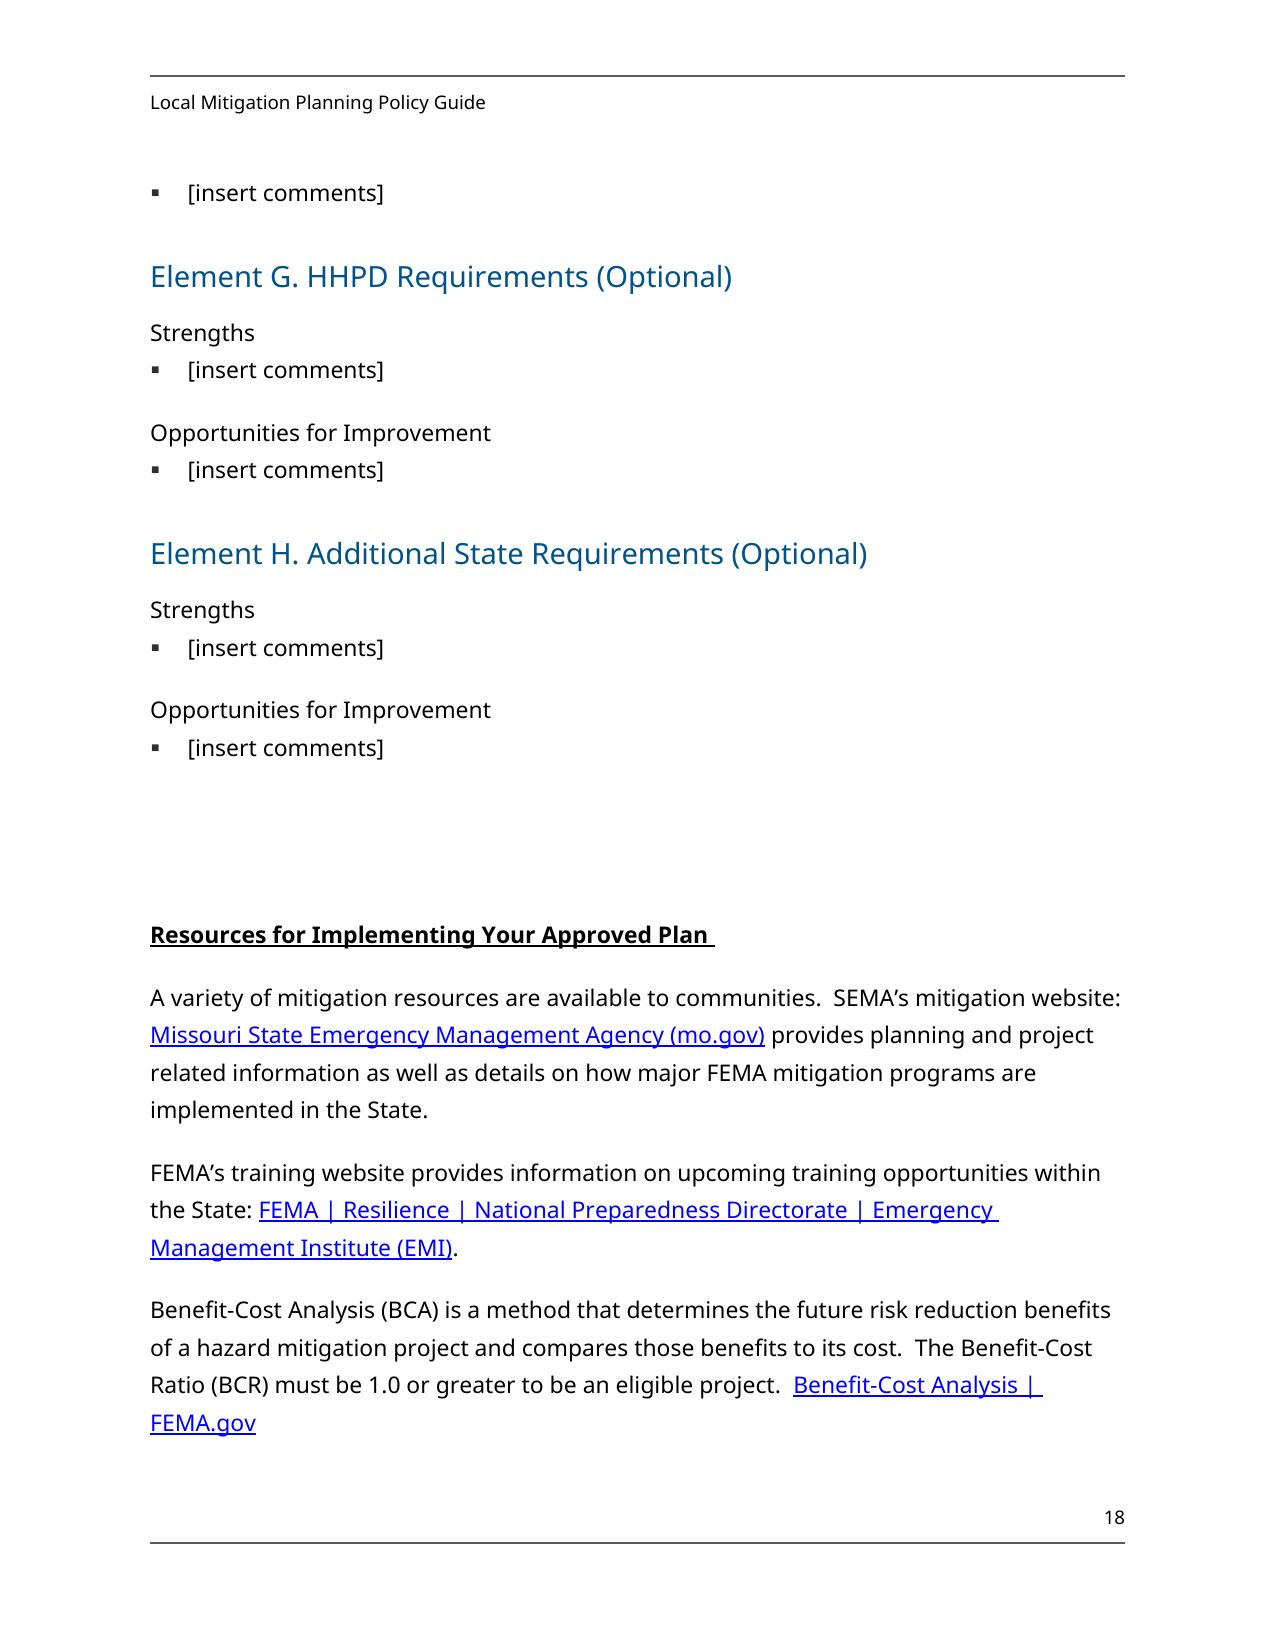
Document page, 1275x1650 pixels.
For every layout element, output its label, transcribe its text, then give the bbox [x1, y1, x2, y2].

text Opportunities for Improvement [150, 694, 1125, 725]
text Strengths [150, 594, 1125, 625]
list Resources for Implementing Your Approved Plan [150, 919, 1125, 950]
list FEMA’s training website provides information on upcoming training opportunities within the State: FEMA | Resilience | National Preparedness Directorate | Emergency Management Institute (EMI). [150, 1156, 1125, 1263]
list A variety of mitigation resources are available to communities. SEMA’s mitigation website: Missouri State Emergency Management Agency (mo.gov) provides planning and project related information as well as details on how major FEMA mitigation programs are implemented in the State. [150, 981, 1125, 1125]
list Benefit-Cost Analysis (BCA) is a method that determines the future risk reduction benefits of a hazard mitigation project and compares those benefits to its cost. The Benefit-Cost Ratio (BCR) must be 1.0 or greater to be an eligible project. Benefit-Cost Analysis | FEMA.gov [150, 1294, 1125, 1438]
subtitle Element G. HHPD Requirements (Optional) [150, 256, 1125, 296]
subtitle Element H. Additional State Requirements (Optional) [150, 533, 1125, 573]
text Opportunities for Improvement [150, 417, 1125, 448]
text Strengths [150, 317, 1125, 348]
